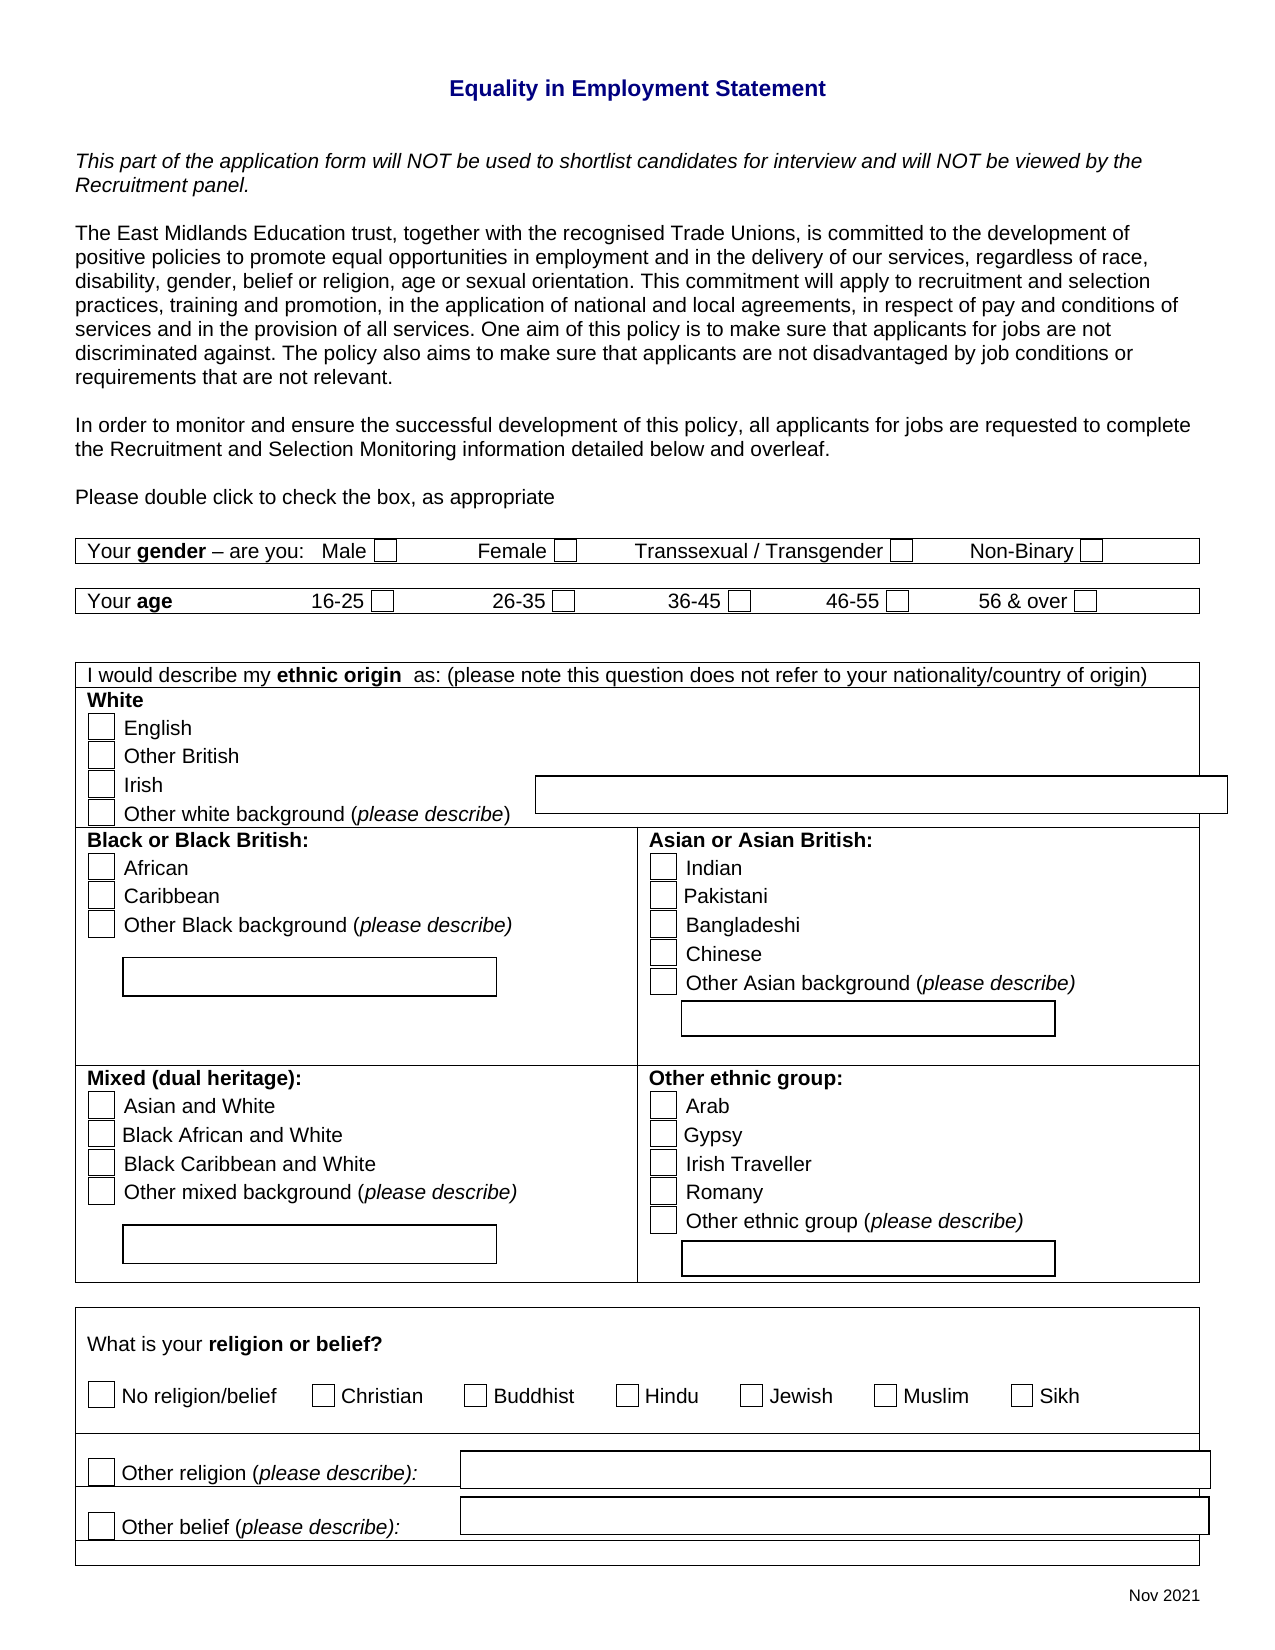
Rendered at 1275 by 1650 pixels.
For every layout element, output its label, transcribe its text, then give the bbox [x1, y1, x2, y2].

table_header I would describe my ethnic origin as: (please note this question does not refer to your nationality/country of origin) [76, 663, 1199, 687]
table_cell Asian or Asian British: Indian Pakistani Bangladeshi Chinese Other Asian background (please describe) [638, 828, 1199, 1065]
table_header Your age 16-25 26-35 36-45 46-55 56 & over [76, 589, 1199, 613]
text Please double click to check the box, as appropriate [75, 485, 1200, 509]
table_cell Other religion (please describe): [76, 1434, 1199, 1486]
table_cell Other ethnic group: Arab Gypsy Irish Traveller Romany Other ethnic group (please describe) [638, 1066, 1199, 1282]
text Equality in Employment Statement [75, 75, 1200, 101]
text The East Midlands Education trust, together with the recognised Trade Unions, is committed to the development of positive policies to promote equal opportunities in employment and in the delivery of our services, regardless of race, disability, gender, belief or religion, age or sexual orientation. This commitment will apply to recruitment and selection practices, training and promotion, in the application of national and local agreements, in respect of pay and conditions of services and in the provision of all services. One aim of this policy is to make sure that applicants for jobs are not discriminated against. The policy also aims to make sure that applicants are not disadvantaged by job conditions or requirements that are not relevant. [75, 221, 1200, 389]
table_header What is your religion or belief? No religion/belief Christian Buddhist Hindu Jewish Muslim Sikh [76, 1308, 1199, 1432]
table_cell White English Other British Irish Other white background (please describe) [76, 688, 1199, 827]
table_cell Other belief (please describe): [76, 1487, 1199, 1540]
table_cell Mixed (dual heritage): Asian and White Black African and White Black Caribbean and White Other mixed background (please describe) [76, 1066, 637, 1282]
text This part of the application form will NOT be used to shortlist candidates for interview and will NOT be viewed by the Recruitment panel. [75, 149, 1200, 197]
text In order to monitor and ensure the successful development of this policy, all applicants for jobs are requested to complete the Recruitment and Selection Monitoring information detailed below and overleaf. [75, 413, 1200, 461]
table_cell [76, 1541, 1199, 1565]
table_cell Black or Black British: African Caribbean Other Black background (please describe) [76, 828, 637, 1065]
table_header Your gender – are you: Male Female Transsexual / Transgender Non-Binary [76, 539, 1199, 563]
